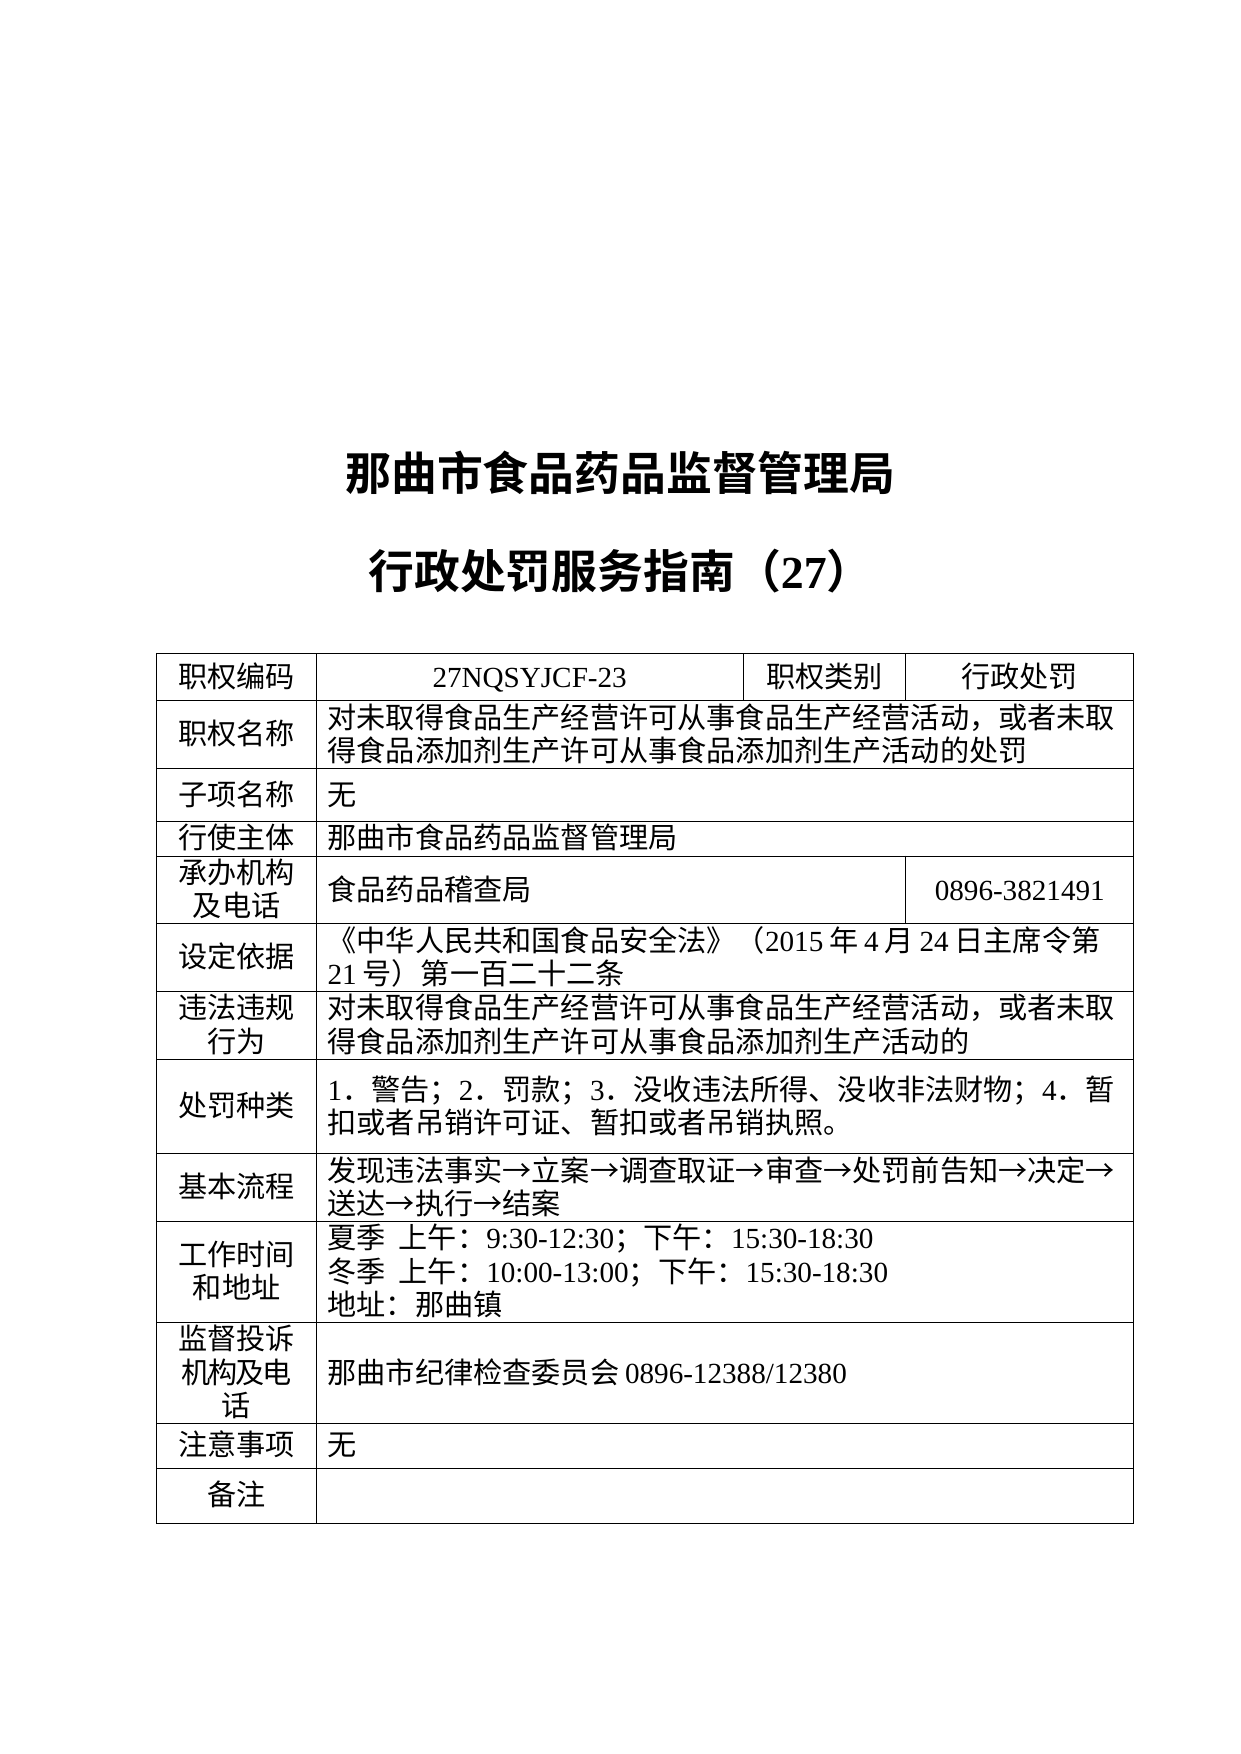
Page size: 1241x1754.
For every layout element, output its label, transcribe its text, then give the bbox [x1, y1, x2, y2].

table_cell 对未取得食品生产经营许可从事食品生产经营活动，或者未取得食品添加剂生产许可从事食品添加剂生产活动的处罚 [317, 701, 1133, 768]
table_cell 夏季 上午：9:30-12:30；下午：15:30-18:30 冬季 上午：10:00-13:00；下午：15:30-18:30 地址：那曲镇 [317, 1222, 1133, 1322]
table_cell 设定依据 [157, 924, 316, 991]
table_header 行政处罚 [906, 654, 1133, 700]
table_header 27NQSYJCF-23 [317, 654, 743, 700]
table_cell 对未取得食品生产经营许可从事食品生产经营活动，或者未取得食品添加剂生产许可从事食品添加剂生产活动的 [317, 992, 1133, 1059]
table_cell [317, 1469, 1133, 1523]
table_cell 注意事项 [157, 1424, 316, 1468]
table_cell 监督投诉机构及电话 [157, 1323, 316, 1423]
table_cell 发现违法事实→立案→调查取证→审查→处罚前告知→决定→送达→执行→结案 [317, 1154, 1133, 1221]
table_cell 1．警告；2．罚款；3．没收违法所得、没收非法财物；4．暂扣或者吊销许可证、暂扣或者吊销执照。 [317, 1060, 1133, 1153]
table_cell 食品药品稽查局 [317, 857, 905, 923]
text 那曲市食品药品监督管理局 [187, 422, 1053, 519]
table_cell 那曲市纪律检查委员会0896-12388/12380 [317, 1323, 1133, 1423]
table_cell 备注 [157, 1469, 316, 1523]
table_header 职权类别 [744, 654, 905, 700]
table_cell 那曲市食品药品监督管理局 [317, 822, 1133, 856]
table_cell 无 [317, 1424, 1133, 1468]
table_cell 无 [317, 769, 1133, 821]
table_cell 承办机构及电话 [157, 857, 316, 923]
table_cell 处罚种类 [157, 1060, 316, 1153]
table_cell 《中华人民共和国食品安全法》（2015年4月24日主席令第21号）第一百二十二条 [317, 924, 1133, 991]
table_cell 行使主体 [157, 822, 316, 856]
table_header 职权编码 [157, 654, 316, 700]
table_cell 基本流程 [157, 1154, 316, 1221]
table_cell 0896-3821491 [906, 857, 1133, 923]
text 行政处罚服务指南（27） [187, 519, 1053, 617]
table_cell 子项名称 [157, 769, 316, 821]
table_cell 违法违规行为 [157, 992, 316, 1059]
table_cell 工作时间 和地址 [157, 1222, 316, 1322]
table_cell 职权名称 [157, 701, 316, 768]
